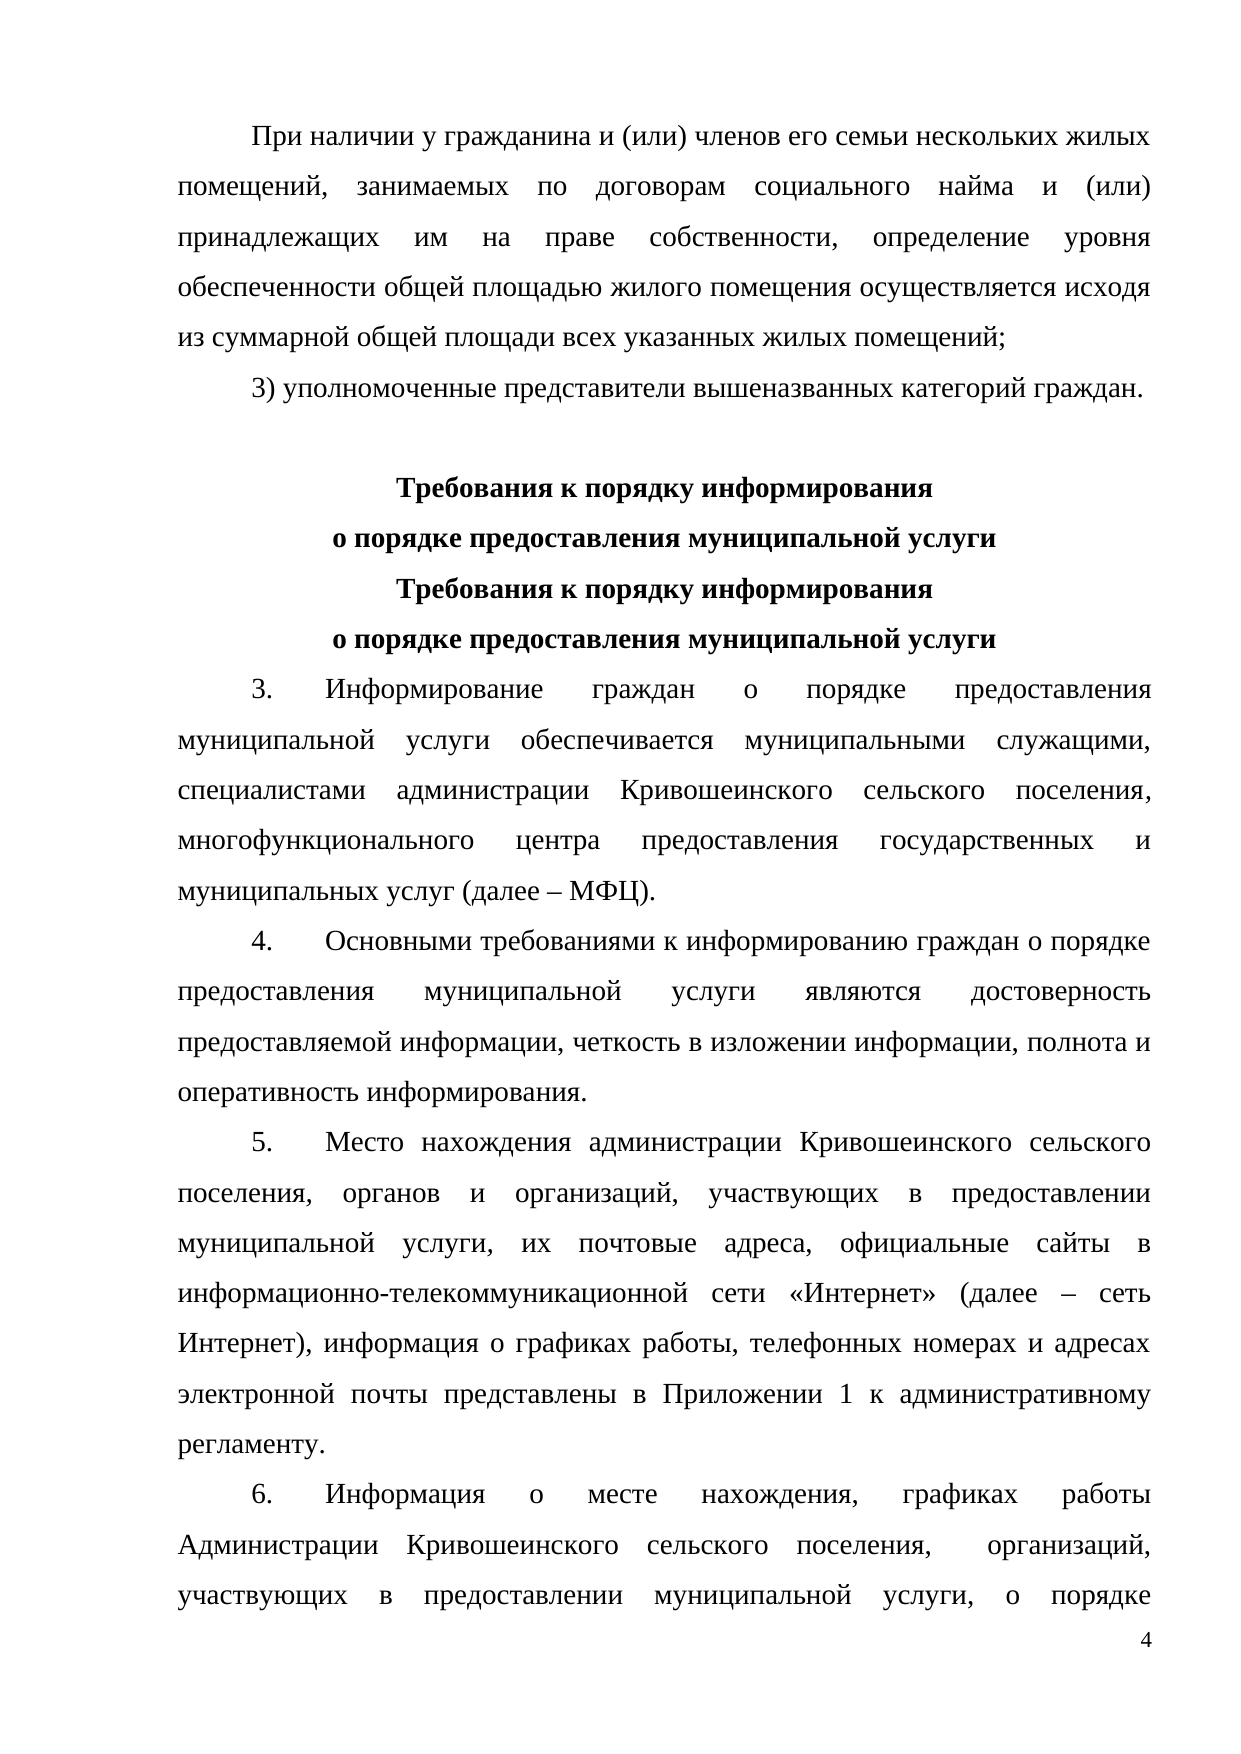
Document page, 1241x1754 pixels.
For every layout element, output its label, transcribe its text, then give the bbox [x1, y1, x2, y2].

list Основными требованиями к информированию граждан о порядке предоставления муниципальной услуги являются достоверность предоставляемой информации, четкость в изложении информации, полнота и оперативность информирования. [177, 923, 1152, 1108]
text Требования к порядку информирования о порядке предоставления муниципальной услуги [177, 571, 1152, 655]
text 3) уполномоченные представители вышеназванных категорий граждан. [177, 370, 1152, 403]
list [177, 1477, 1152, 1611]
list Место нахождения администрации Кривошеинского сельского поселения, органов и организаций, участвующих в предоставлении муниципальной услуги, их почтовые адреса, официальные сайты в информационно-телекоммуникационной сети «Интернет» (далее – сеть Интернет), информация о графиках работы, телефонных номерах и адресах электронной почты представлены в Приложении 1 к административному регламенту. [177, 1124, 1152, 1460]
text Требования к порядку информирования о порядке предоставления муниципальной услуги [177, 470, 1152, 554]
text При наличии у гражданина и (или) членов его семьи нескольких жилых помещений, занимаемых по договорам социального найма и (или) принадлежащих им на праве собственности, определение уровня обеспеченности общей площадью жилого помещения осуществляется исходя из суммарной общей площади всех указанных жилых помещений; [177, 118, 1152, 353]
list Информирование граждан о порядке предоставления муниципальной услуги обеспечивается муниципальными служащими, специалистами администрации Кривошеинского сельского поселения, многофункционального центра предоставления государственных и муниципальных услуг (далее – МФЦ). [177, 672, 1152, 906]
